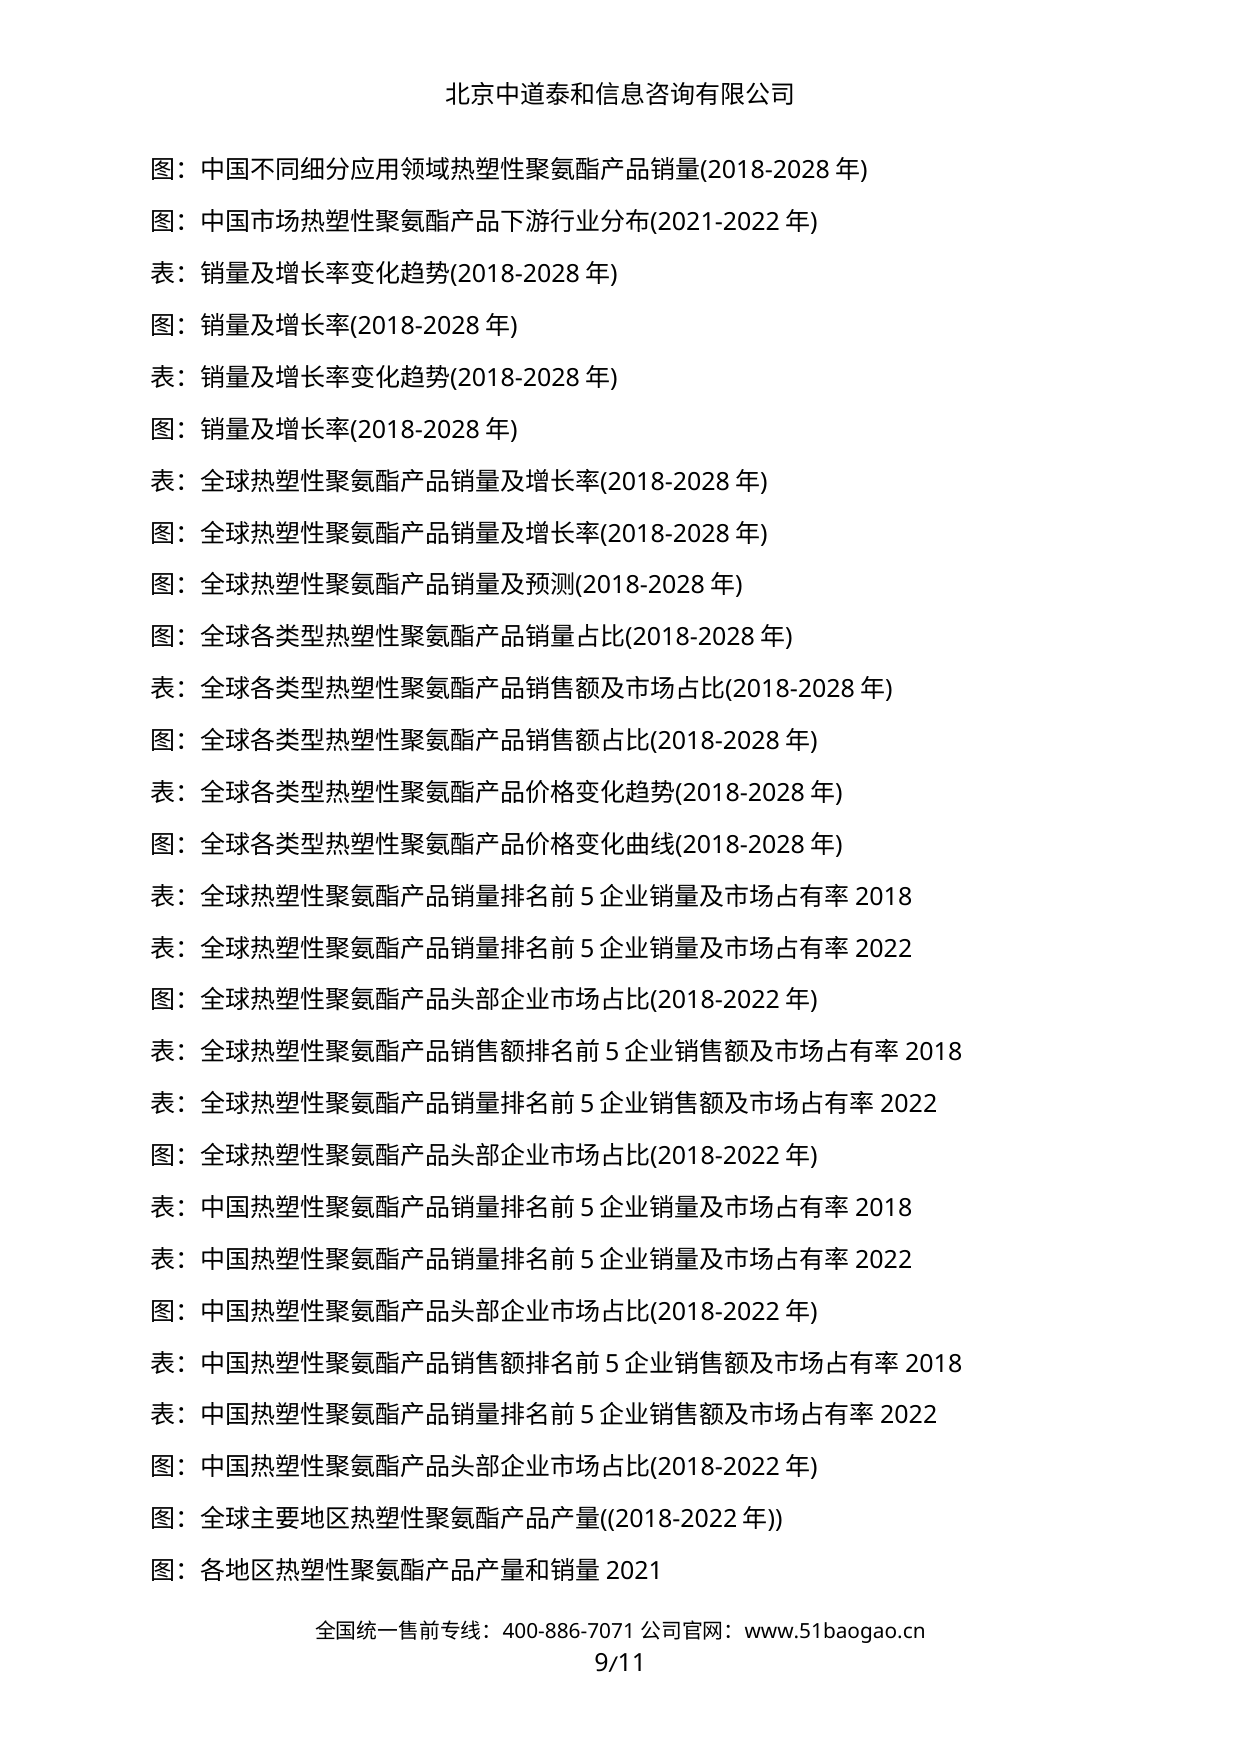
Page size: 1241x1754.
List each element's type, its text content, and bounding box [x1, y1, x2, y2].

text 表：全球热塑性聚氨酯产品销量排名前5企业销售额及市场占有率 2022 [150, 1084, 1090, 1120]
text 表：销量及增长率变化趋势(2018-2028年) [150, 357, 1090, 394]
text 图：全球各类型热塑性聚氨酯产品销量占比(2018-2028年) [150, 617, 1090, 653]
text 图：全球热塑性聚氨酯产品头部企业市场占比(2018-2022年) [150, 1136, 1090, 1172]
text 图：全球热塑性聚氨酯产品销量及增长率(2018-2028年) [150, 513, 1090, 549]
text 表：全球各类型热塑性聚氨酯产品销售额及市场占比(2018-2028年) [150, 669, 1090, 705]
text 图：全球热塑性聚氨酯产品头部企业市场占比(2018-2022年) [150, 980, 1090, 1016]
text 图：全球各类型热塑性聚氨酯产品价格变化曲线(2018-2028年) [150, 824, 1090, 861]
text 表：全球热塑性聚氨酯产品销量排名前5企业销量及市场占有率 2022 [150, 928, 1090, 964]
text 图：中国热塑性聚氨酯产品头部企业市场占比(2018-2022年) [150, 1447, 1090, 1483]
text 图：销量及增长率(2018-2028年) [150, 306, 1090, 342]
text 表：中国热塑性聚氨酯产品销量排名前5企业销量及市场占有率 2022 [150, 1239, 1090, 1276]
text 图：全球主要地区热塑性聚氨酯产品产量((2018-2022年)) [150, 1499, 1090, 1535]
text 表：全球热塑性聚氨酯产品销售额排名前5企业销售额及市场占有率 2018 [150, 1032, 1090, 1068]
text 表：全球热塑性聚氨酯产品销量排名前5企业销量及市场占有率 2018 [150, 876, 1090, 912]
text 图：销量及增长率(2018-2028年) [150, 409, 1090, 446]
text 图：全球热塑性聚氨酯产品销量及预测(2018-2028年) [150, 565, 1090, 601]
text 表：销量及增长率变化趋势(2018-2028年) [150, 254, 1090, 290]
text 图：各地区热塑性聚氨酯产品产量和销量 2021 [150, 1551, 1090, 1587]
text 图：中国不同细分应用领域热塑性聚氨酯产品销量(2018-2028年) [150, 150, 1090, 186]
text 表：全球热塑性聚氨酯产品销量及增长率(2018-2028年) [150, 461, 1090, 497]
text 表：中国热塑性聚氨酯产品销售额排名前5企业销售额及市场占有率 2018 [150, 1343, 1090, 1379]
text 图：中国市场热塑性聚氨酯产品下游行业分布(2021-2022年) [150, 202, 1090, 238]
text 图：中国热塑性聚氨酯产品头部企业市场占比(2018-2022年) [150, 1291, 1090, 1327]
text 表：全球各类型热塑性聚氨酯产品价格变化趋势(2018-2028年) [150, 772, 1090, 809]
text 表：中国热塑性聚氨酯产品销量排名前5企业销售额及市场占有率 2022 [150, 1395, 1090, 1431]
text 表：中国热塑性聚氨酯产品销量排名前5企业销量及市场占有率 2018 [150, 1187, 1090, 1224]
text 图：全球各类型热塑性聚氨酯产品销售额占比(2018-2028年) [150, 721, 1090, 757]
